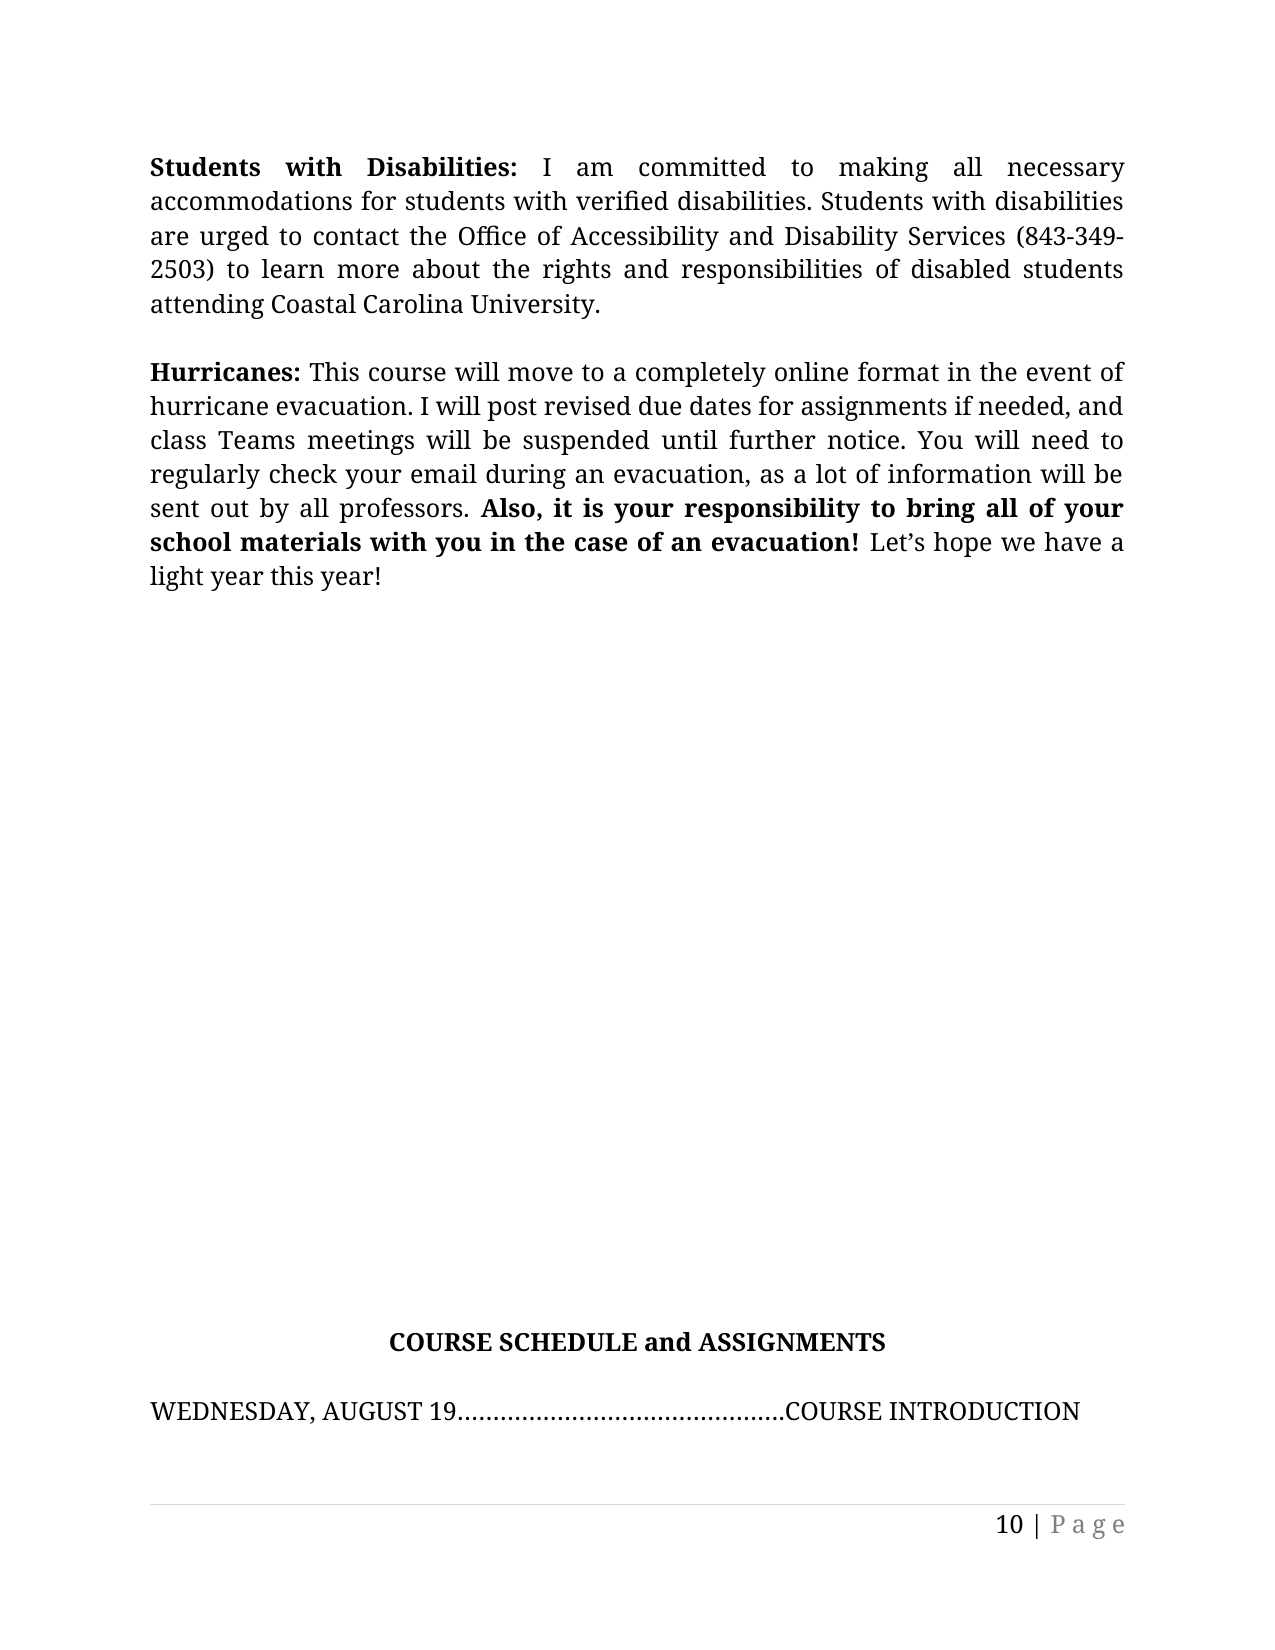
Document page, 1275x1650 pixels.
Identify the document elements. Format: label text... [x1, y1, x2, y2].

text COURSE SCHEDULE and ASSIGNMENTS [150, 1325, 1125, 1359]
text WEDNESDAY, AUGUST 19……………………………………….COURSE INTRODUCTION [150, 1393, 1125, 1427]
text Hurricanes: This course will move to a completely online format in the event of hurricane evacuation. I will post revised due dates for assignments if needed, and class Teams meetings will be suspended until further notice. You will need to regularly check your email during an evacuation, as a lot of information will be sent out by all professors. Also, it is your responsibility to bring all of your school materials with you in the case of an evacuation! Let’s hope we have a light year this year! [150, 354, 1125, 593]
text Students with Disabilities: I am committed to making all necessary accommodations for students with verified disabilities. Students with disabilities are urged to contact the Office of Accessibility and Disability Services (843-349-2503) to learn more about the rights and responsibilities of disabled students attending Coastal Carolina University. [150, 150, 1125, 320]
